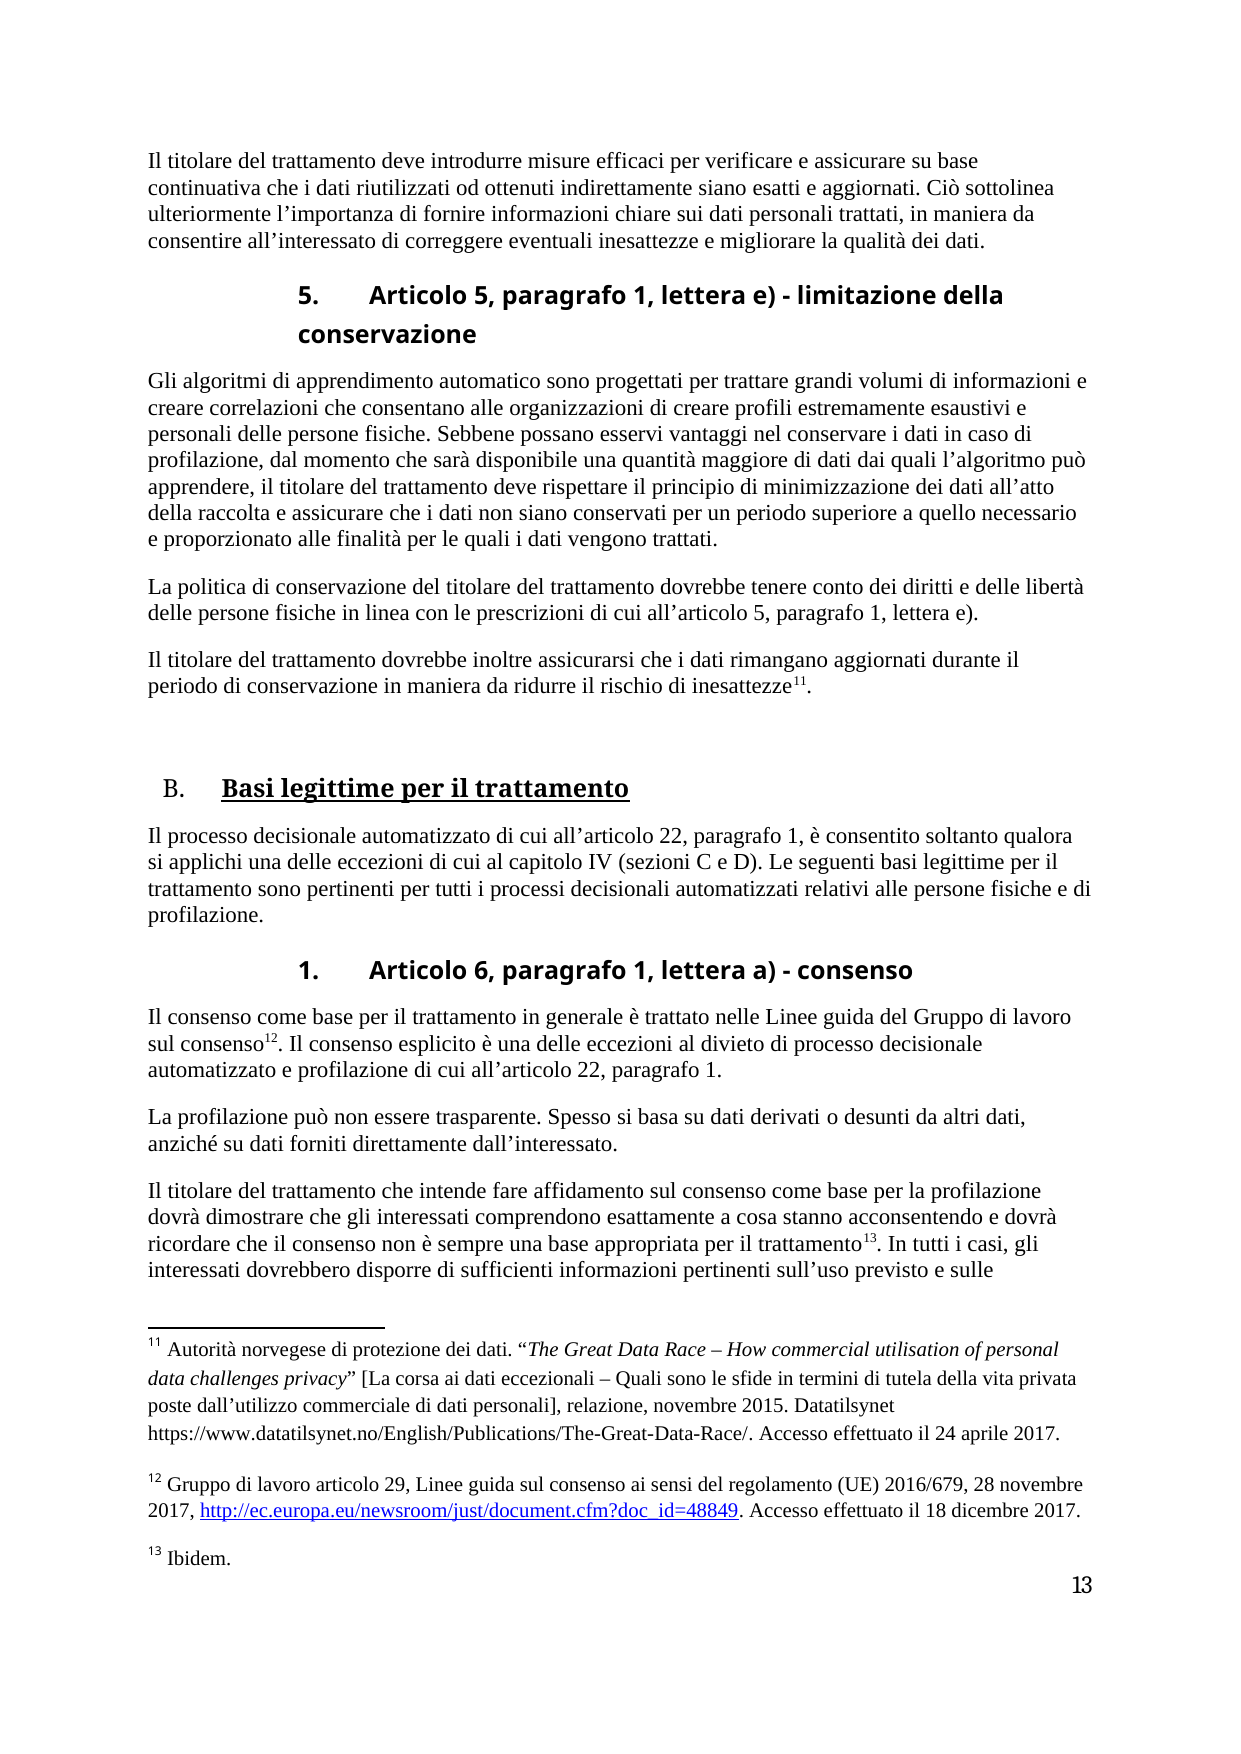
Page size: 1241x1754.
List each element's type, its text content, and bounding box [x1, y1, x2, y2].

text Il processo decisionale automatizzato di cui all’articolo 22, paragrafo 1, è consentito soltanto qualora si applichi una delle eccezioni di cui al capitolo IV (sezioni C e D). Le seguenti basi legittime per il trattamento sono pertinenti per tutti i processi decisionali automatizzati relativi alle persone fisiche e di profilazione. [148, 822, 1093, 927]
text Gli algoritmi di apprendimento automatico sono progettati per trattare grandi volumi di informazioni e creare correlazioni che consentano alle organizzazioni di creare profili estremamente esaustivi e personali delle persone fisiche. Sebbene possano esservi vantaggi nel conservare i dati in caso di profilazione, dal momento che sarà disponibile una quantità maggiore di dati dai quali l’algoritmo può apprendere, il titolare del trattamento deve rispettare il principio di minimizzazione dei dati all’atto della raccolta e assicurare che i dati non siano conservati per un periodo superiore a quello necessario e proporzionato alle finalità per le quali i dati vengono trattati. [148, 367, 1093, 552]
subtitle Articolo 6, paragrafo 1, lettera a) - consenso [298, 952, 1093, 987]
subtitle Basi legittime per il trattamento [162, 771, 1093, 805]
text Il titolare del trattamento dovrebbe inoltre assicurarsi che i dati rimangano aggiornati durante il periodo di conservazione in maniera da ridurre il rischio di inesattezze. [148, 646, 1093, 699]
text Il consenso come base per il trattamento in generale è trattato nelle Linee guida del Gruppo di lavoro sul consenso. Il consenso esplicito è una delle eccezioni al divieto di processo decisionale automatizzato e profilazione di cui all’articolo 22, paragrafo 1. [148, 1003, 1093, 1082]
subtitle Articolo 5, paragrafo 1, lettera e) - limitazione della conservazione [298, 278, 1093, 351]
text La politica di conservazione del titolare del trattamento dovrebbe tenere conto dei diritti e delle libertà delle persone fisiche in linea con le prescrizioni di cui all’articolo 5, paragrafo 1, lettera e). [148, 573, 1093, 625]
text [148, 1177, 1093, 1282]
text La profilazione può non essere trasparente. Spesso si basa su dati derivati​ o desunti da altri dati, anziché su dati forniti direttamente dall’interessato. [148, 1103, 1093, 1156]
text Il titolare del trattamento deve introdurre misure efficaci per verificare e assicurare su base continuativa che i dati riutilizzati od ottenuti indirettamente siano esatti e aggiornati. Ciò sottolinea ulteriormente l’importanza di fornire informazioni chiare sui dati personali trattati, in maniera da consentire all’interessato di correggere eventuali inesattezze e migliorare la qualità dei dati. [148, 148, 1093, 253]
